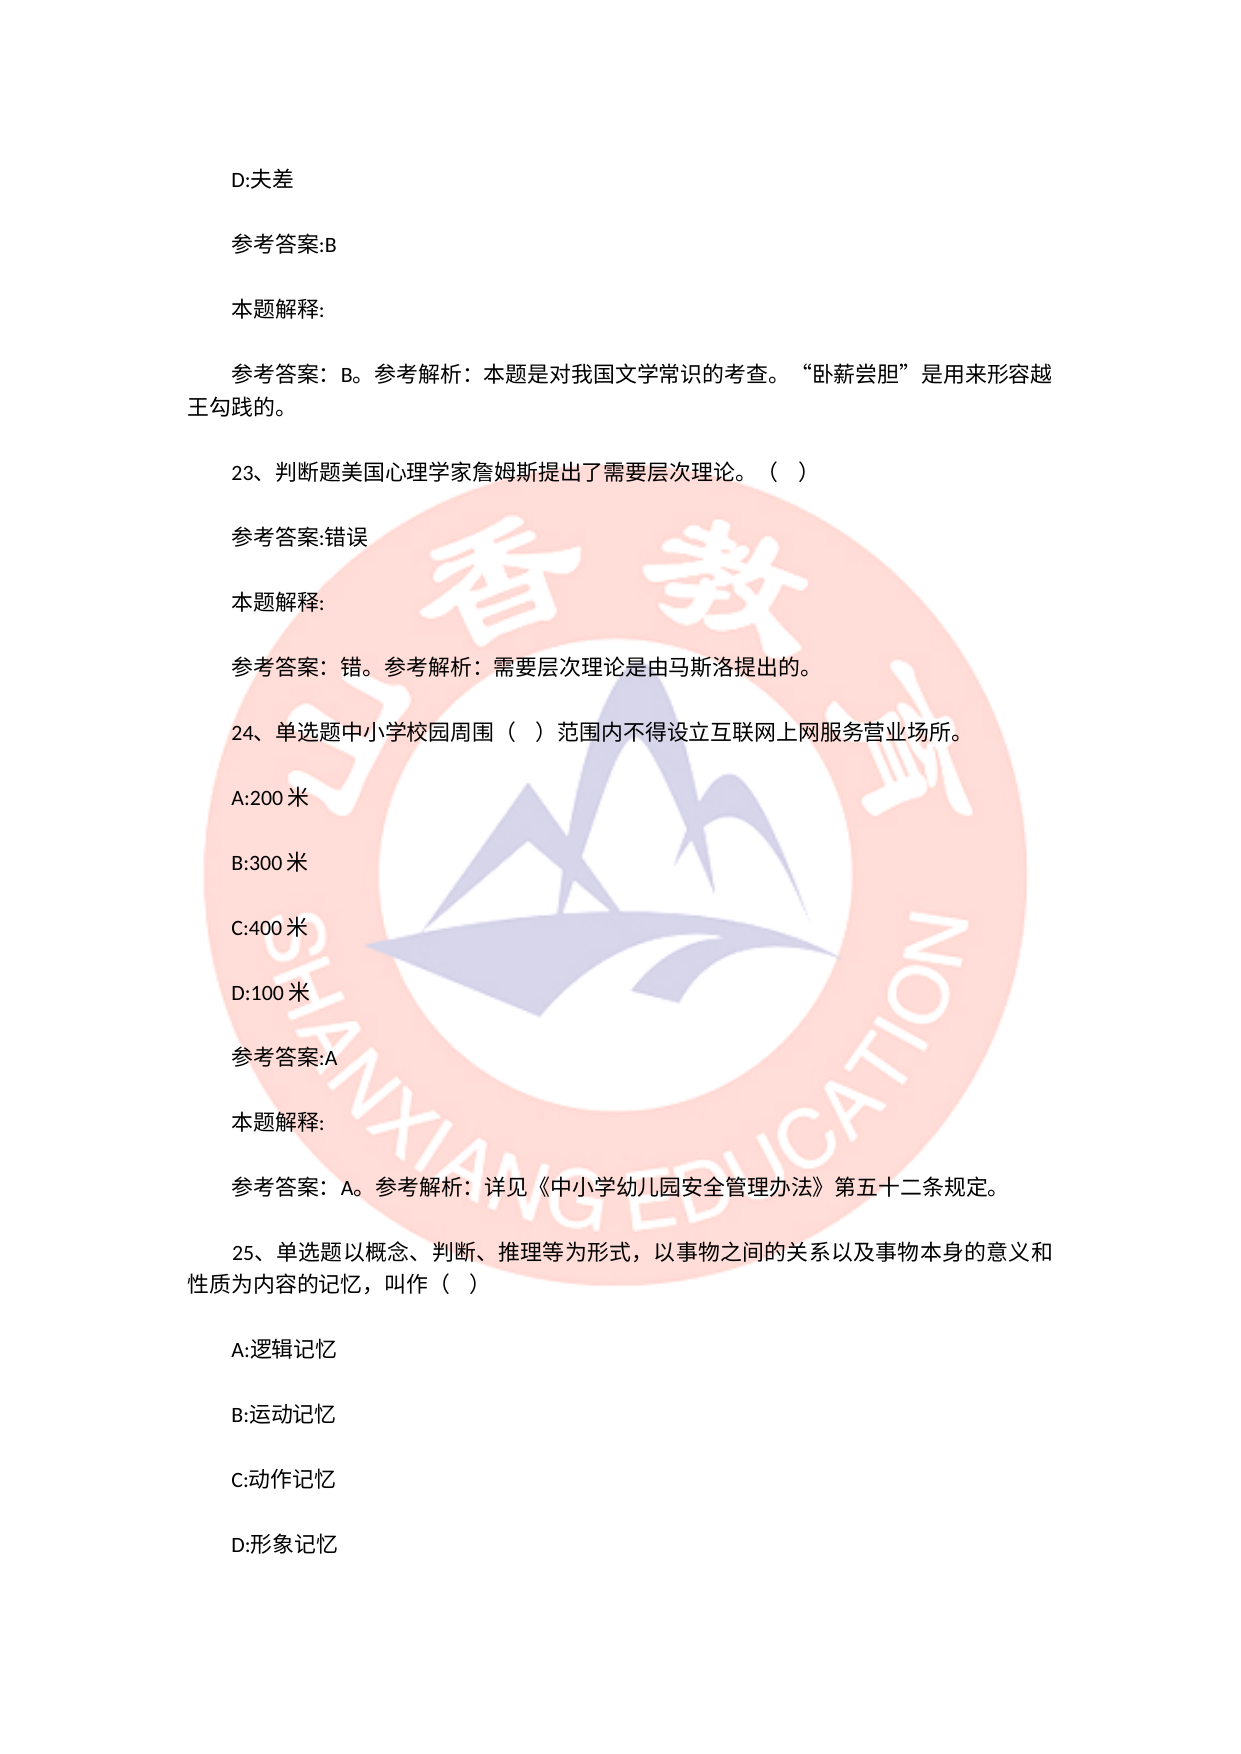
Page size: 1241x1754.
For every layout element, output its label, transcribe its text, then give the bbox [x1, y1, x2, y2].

text B:300米 [187, 844, 1053, 877]
text D:100米 [187, 974, 1053, 1007]
text D:形象记忆 [187, 1527, 1053, 1559]
text A:逻辑记忆 [187, 1332, 1053, 1364]
text 参考答案：错。参考解析：需要层次理论是由马斯洛提出的。 [187, 649, 1053, 682]
text D:夫差 [187, 162, 1053, 194]
text 参考答案：A。参考解析：详见《中小学幼儿园安全管理办法》第五十二条规定。 [187, 1169, 1053, 1202]
text A:200米 [187, 779, 1053, 812]
text 参考答案:错误 [187, 519, 1053, 552]
text 本题解释: [187, 1104, 1053, 1137]
text C:动作记忆 [187, 1462, 1053, 1494]
text 25、单选题以概念、判断、推理等为形式，以事物之间的关系以及事物本身的意义和性质为内容的记忆，叫作（ ） [187, 1234, 1053, 1299]
text B:运动记忆 [187, 1397, 1053, 1429]
text C:400米 [187, 909, 1053, 942]
text 本题解释: [187, 292, 1053, 324]
text 参考答案:B [187, 227, 1053, 259]
text 23、判断题美国心理学家詹姆斯提出了需要层次理论。（ ） [187, 454, 1053, 487]
text 参考答案:A [187, 1039, 1053, 1072]
text 24、单选题中小学校园周围（ ）范围内不得设立互联网上网服务营业场所。 [187, 714, 1053, 747]
text 本题解释: [187, 584, 1053, 617]
text 参考答案：B。参考解析：本题是对我国文学常识的考查。“卧薪尝胆”是用来形容越王勾践的。 [187, 357, 1053, 422]
